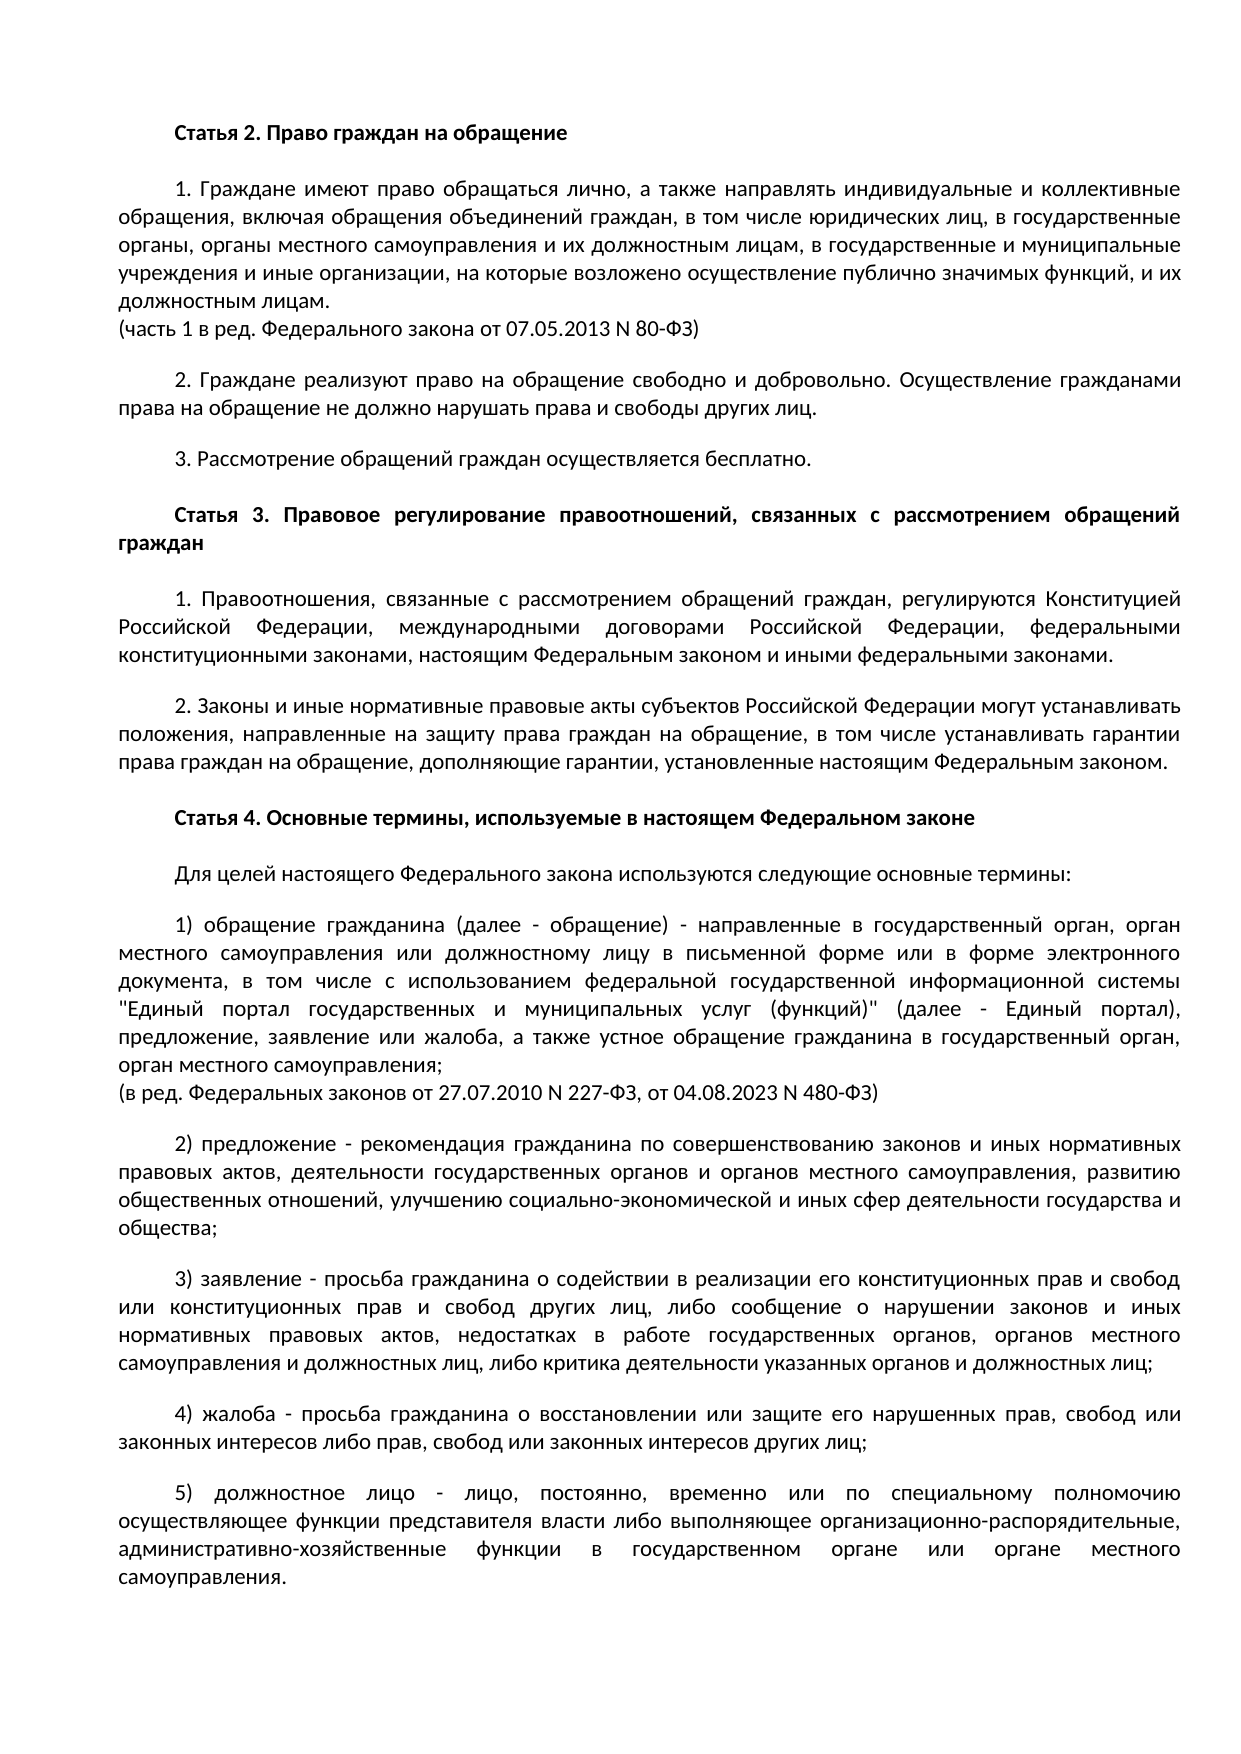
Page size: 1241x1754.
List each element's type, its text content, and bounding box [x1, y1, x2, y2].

title Статья 3. Правовое регулирование правоотношений, связанных с рассмотрением обращений граждан [118, 500, 1181, 556]
text 2) предложение - рекомендация гражданина по совершенствованию законов и иных нормативных правовых актов, деятельности государственных органов и органов местного самоуправления, развитию общественных отношений, улучшению социально-экономической и иных сфер деятельности государства и общества; [118, 1129, 1181, 1241]
text (часть 1 в ред. Федерального закона от 07.05.2013 N 80-ФЗ) [118, 314, 1181, 342]
text 4) жалоба - просьба гражданина о восстановлении или защите его нарушенных прав, свобод или законных интересов либо прав, свобод или законных интересов других лиц; [118, 1399, 1181, 1455]
text 3) заявление - просьба гражданина о содействии в реализации его конституционных прав и свобод или конституционных прав и свобод других лиц, либо сообщение о нарушении законов и иных нормативных правовых актов, недостатках в работе государственных органов, органов местного самоуправления и должностных лиц, либо критика деятельности указанных органов и должностных лиц; [118, 1264, 1181, 1376]
text (в ред. Федеральных законов от 27.07.2010 N 227-ФЗ, от 04.08.2023 N 480-ФЗ) [118, 1078, 1181, 1106]
text 1. Граждане имеют право обращаться лично, а также направлять индивидуальные и коллективные обращения, включая обращения объединений граждан, в том числе юридических лиц, в государственные органы, органы местного самоуправления и их должностным лицам, в государственные и муниципальные учреждения и иные организации, на которые возложено осуществление публично значимых функций, и их должностным лицам. [118, 174, 1181, 314]
text 1) обращение гражданина (далее - обращение) - направленные в государственный орган, орган местного самоуправления или должностному лицу в письменной форме или в форме электронного документа, в том числе с использованием федеральной государственной информационной системы "Единый портал государственных и муниципальных услуг (функций)" (далее - Единый портал), предложение, заявление или жалоба, а также устное обращение гражданина в государственный орган, орган местного самоуправления; [118, 910, 1181, 1078]
text Для целей настоящего Федерального закона используются следующие основные термины: [118, 859, 1181, 887]
text 2. Законы и иные нормативные правовые акты субъектов Российской Федерации могут устанавливать положения, направленные на защиту права граждан на обращение, в том числе устанавливать гарантии права граждан на обращение, дополняющие гарантии, установленные настоящим Федеральным законом. [118, 691, 1181, 775]
text 3. Рассмотрение обращений граждан осуществляется бесплатно. [118, 444, 1181, 472]
text 5) должностное лицо - лицо, постоянно, временно или по специальному полномочию осуществляющее функции представителя власти либо выполняющее организационно-распорядительные, административно-хозяйственные функции в государственном органе или органе местного самоуправления. [118, 1478, 1181, 1590]
text 2. Граждане реализуют право на обращение свободно и добровольно. Осуществление гражданами права на обращение не должно нарушать права и свободы других лиц. [118, 365, 1181, 421]
text 1. Правоотношения, связанные с рассмотрением обращений граждан, регулируются Конституцией Российской Федерации, международными договорами Российской Федерации, федеральными конституционными законами, настоящим Федеральным законом и иными федеральными законами. [118, 584, 1181, 668]
title Статья 2. Право граждан на обращение [118, 118, 1181, 146]
title Статья 4. Основные термины, используемые в настоящем Федеральном законе [118, 803, 1181, 831]
